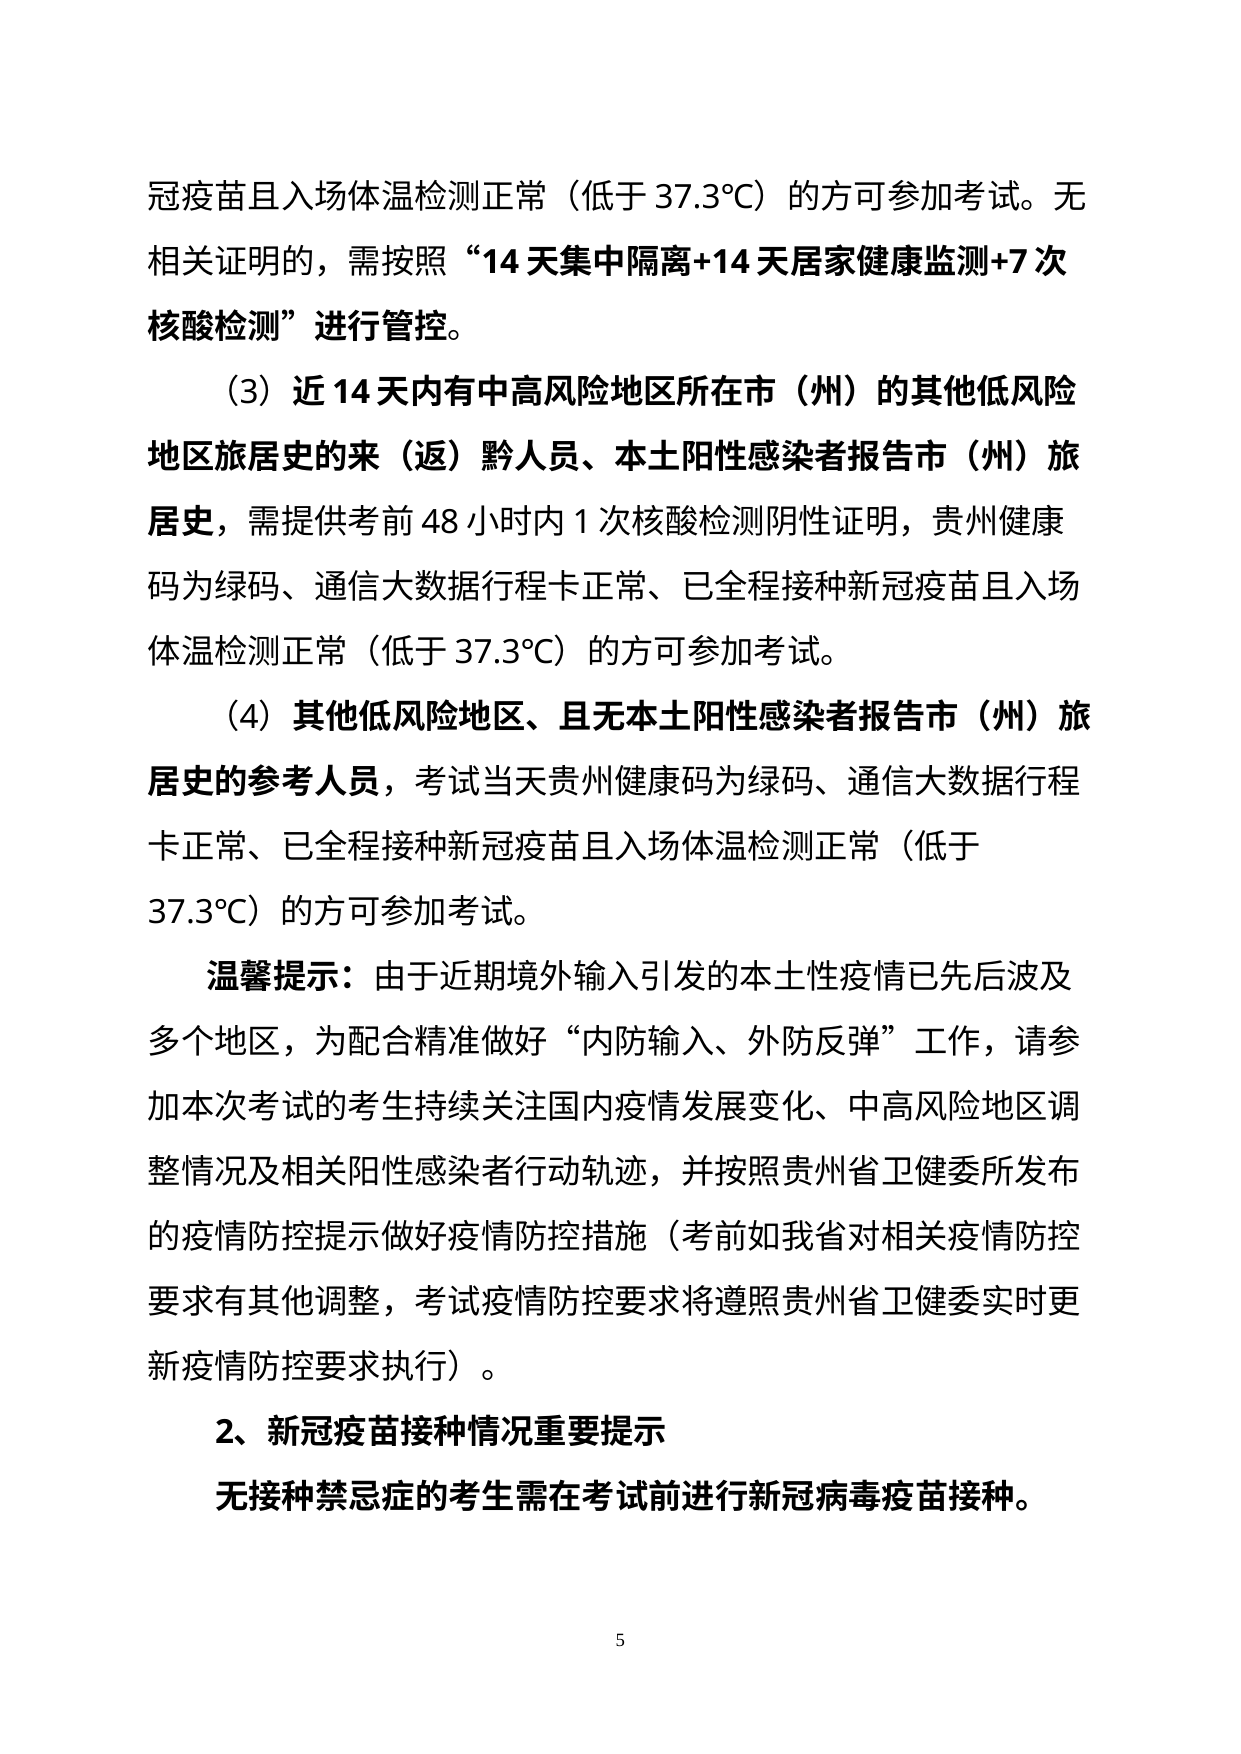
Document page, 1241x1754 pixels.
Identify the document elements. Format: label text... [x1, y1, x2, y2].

text 2、新冠疫苗接种情况重要提示 [148, 1397, 1092, 1462]
text （3）近14天内有中高风险地区所在市（州）的其他低风险地区旅居史的来（返）黔人员、本土阳性感染者报告市（州）旅居史，需提供考前48小时内1次核酸检测阴性证明，贵州健康码为绿码、通信大数据行程卡正常、已全程接种新冠疫苗且入场体温检测正常（低于37.3℃）的方可参加考试。 [148, 357, 1092, 682]
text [148, 162, 1092, 357]
text 无接种禁忌症的考生需在考试前进行新冠病毒疫苗接种。 [148, 1462, 1092, 1527]
text 温馨提示：由于近期境外输入引发的本土性疫情已先后波及多个地区，为配合精准做好“内防输入、外防反弹”工作，请参加本次考试的考生持续关注国内疫情发展变化、中高风险地区调整情况及相关阳性感染者行动轨迹，并按照贵州省卫健委所发布的疫情防控提示做好疫情防控措施（考前如我省对相关疫情防控要求有其他调整，考试疫情防控要求将遵照贵州省卫健委实时更新疫情防控要求执行）。 [148, 942, 1092, 1397]
text （4）其他低风险地区、且无本土阳性感染者报告市（州）旅居史的参考人员，考试当天贵州健康码为绿码、通信大数据行程卡正常、已全程接种新冠疫苗且入场体温检测正常（低于37.3℃）的方可参加考试。 [148, 682, 1092, 942]
